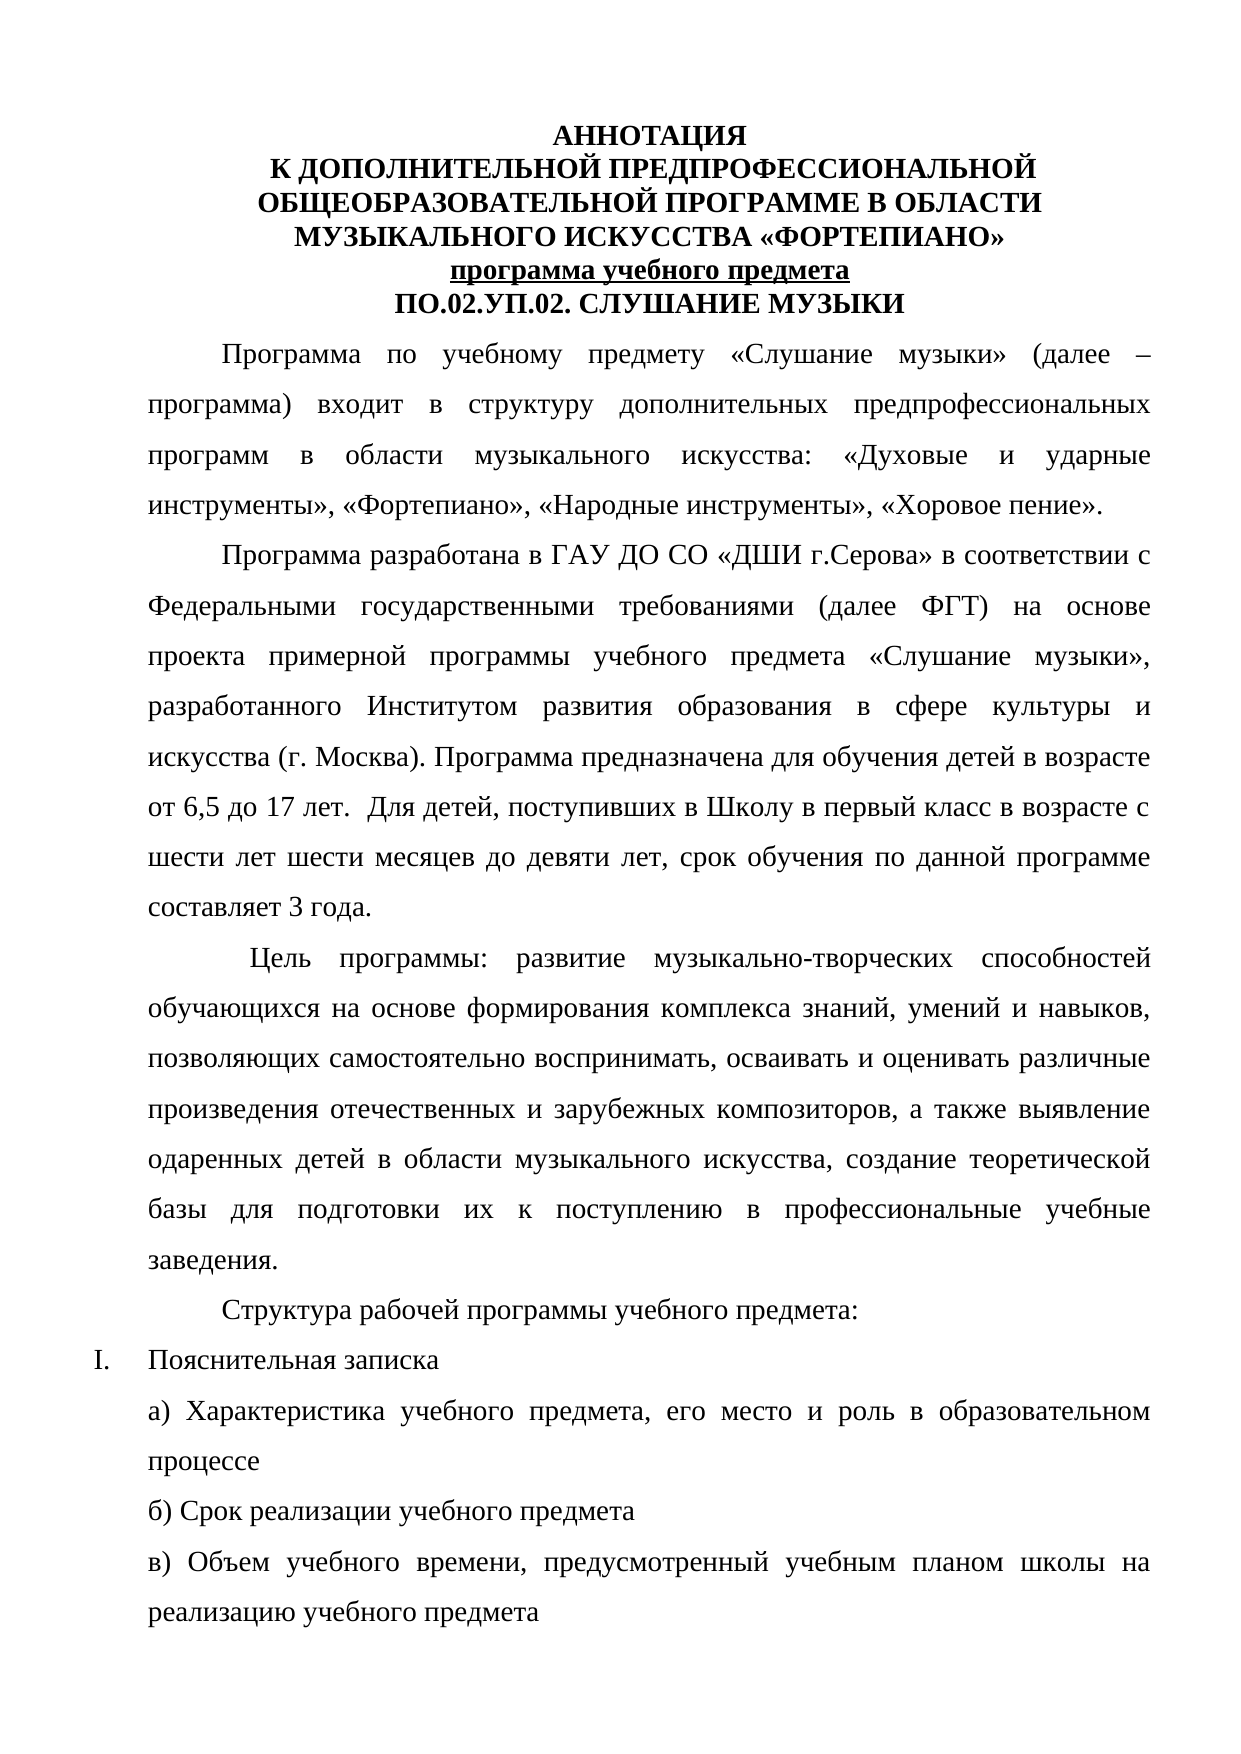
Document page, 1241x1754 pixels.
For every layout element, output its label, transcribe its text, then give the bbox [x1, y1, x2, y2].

text Цель программы: развитие музыкально-творческих способностей обучающихся на основе формирования комплекса знаний, умений и навыков, позволяющих самостоятельно воспринимать, осваивать и оценивать различные произведения отечественных и зарубежных композиторов, а также выявление одаренных детей в области музыкального искусства, создание теоретической базы для подготовки их к поступлению в профессиональные учебные заведения. [148, 940, 1152, 1275]
text Программа разработана в ГАУ ДО СО «ДШИ г.Серова» в соответствии с Федеральными государственными требованиями (далее ФГТ) на основе проекта примерной программы учебного предмета «Слушание музыки», разработанного Институтом развития образования в сфере культуры и искусства (г. Москва). Программа предназначена для обучения детей в возрасте от 6,5 до 17 лет. Для детей, поступивших в Школу в первый класс в возрасте с шести лет шести месяцев до девяти лет, срок обучения по данной программе составляет 3 года. [148, 537, 1152, 923]
text ПО.02.УП.02. СЛУШАНИЕ МУЗЫКИ [148, 286, 1152, 319]
text а) Характеристика учебного предмета, его место и роль в образовательном процессе [148, 1393, 1152, 1477]
list Пояснительная записка [110, 1342, 1152, 1376]
text Программа по учебному предмету «Слушание музыки» (далее – программа) входит в структуру дополнительных предпрофессиональных программ в области музыкального искусства: «Духовые и ударные инструменты», «Фортепиано», «Народные инструменты», «Хоровое пение». [148, 336, 1152, 521]
text АННОТАЦИЯ [148, 118, 1152, 152]
text ОБЩЕОБРАЗОВАТЕЛЬНОЙ ПРОГРАММЕ В ОБЛАСТИ [148, 185, 1152, 219]
text в) Объем учебного времени, предусмотренный учебным планом школы на реализацию учебного предмета [148, 1544, 1152, 1627]
text К ДОПОЛНИТЕЛЬНОЙ ПРЕДПРОФЕССИОНАЛЬНОЙ [148, 152, 1152, 185]
text б) Срок реализации учебного предмета [148, 1493, 1152, 1527]
text программа учебного предмета [148, 252, 1152, 286]
text МУЗЫКАЛЬНОГО ИСКУССТВА «ФОРТЕПИАНО» [148, 219, 1152, 252]
text Структура рабочей программы учебного предмета: [148, 1292, 1152, 1326]
